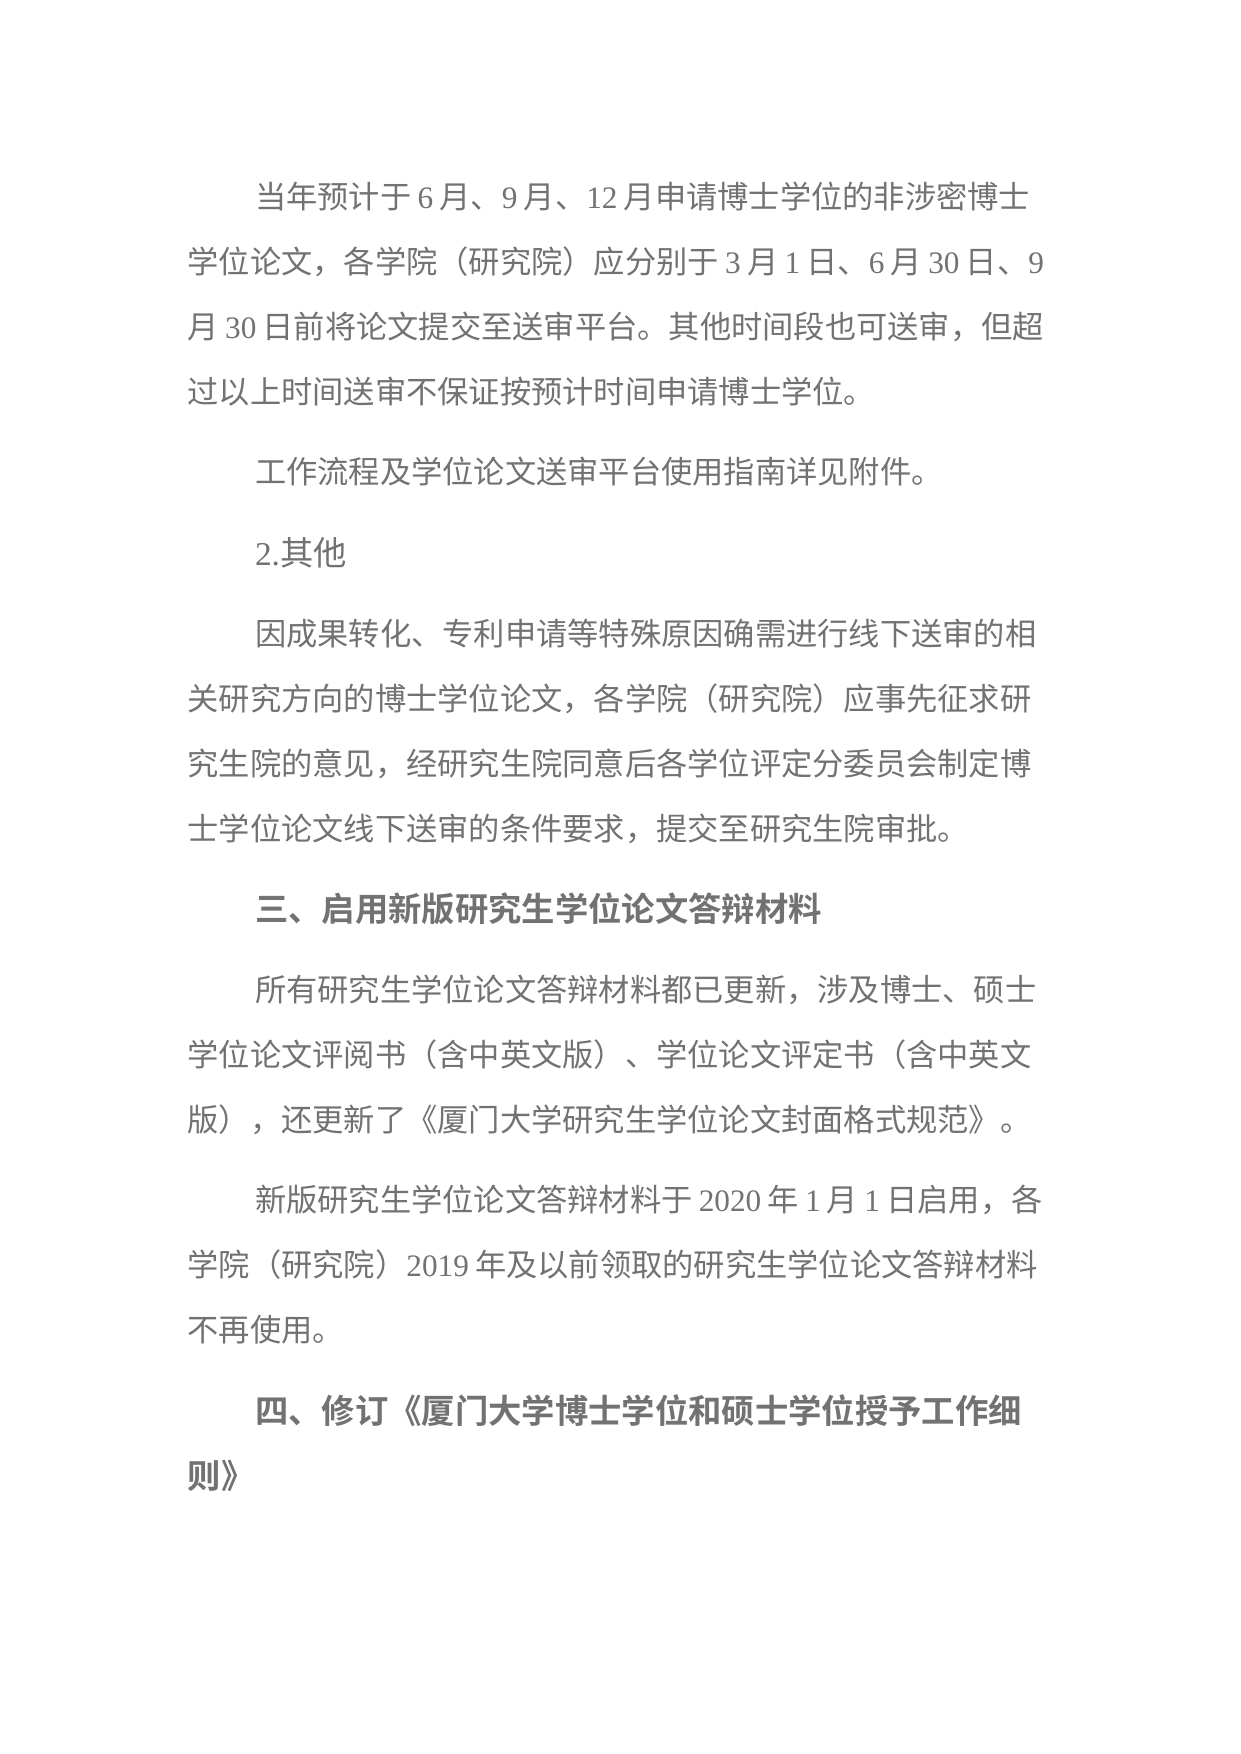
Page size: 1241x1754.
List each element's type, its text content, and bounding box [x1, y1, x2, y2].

text 工作流程及学位论文送审平台使用指南详见附件。 [187, 438, 1053, 503]
text 四、修订《厦门大学博士学位和硕士学位授予工作细则》 [187, 1376, 1053, 1506]
text 当年预计于6月、9月、12月申请博士学位的非涉密博士学位论文，各学院（研究院）应分别于3月1日、6月30日、9月30日前将论文提交至送审平台。其他时间段也可送审，但超过以上时间送审不保证按预计时间申请博士学位。 [187, 162, 1053, 422]
text 2.其他 [187, 518, 1053, 583]
text 所有研究生学位论文答辩材料都已更新，涉及博士、硕士学位论文评阅书（含中英文版）、学位论文评定书（含中英文版），还更新了《厦门大学研究生学位论文封面格式规范》。 [187, 955, 1053, 1150]
text 三、启用新版研究生学位论文答辩材料 [187, 874, 1053, 939]
text 因成果转化、专利申请等特殊原因确需进行线下送审的相关研究方向的博士学位论文，各学院（研究院）应事先征求研究生院的意见，经研究生院同意后各学位评定分委员会制定博士学位论文线下送审的条件要求，提交至研究生院审批。 [187, 599, 1053, 859]
text 新版研究生学位论文答辩材料于2020年1月1日启用，各学院（研究院）2019年及以前领取的研究生学位论文答辩材料不再使用。 [187, 1166, 1053, 1361]
